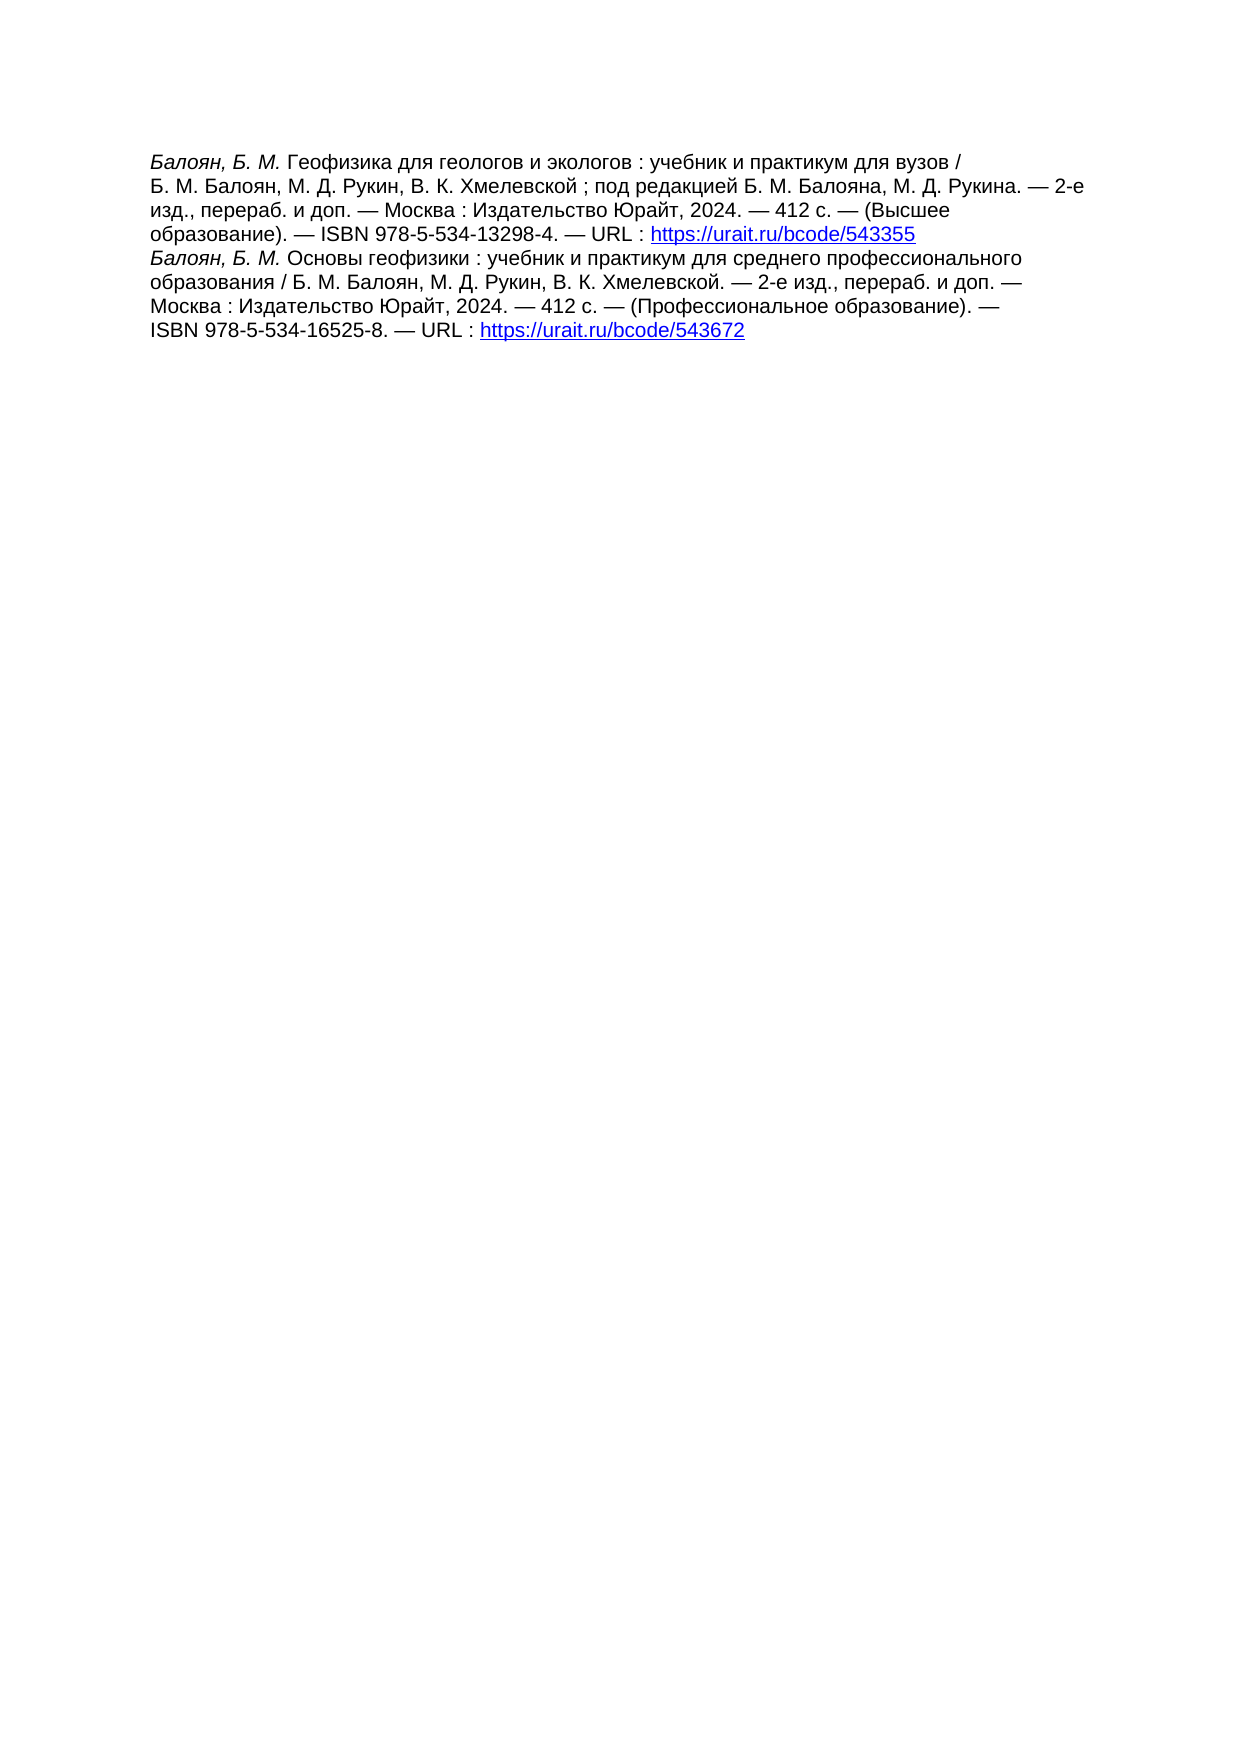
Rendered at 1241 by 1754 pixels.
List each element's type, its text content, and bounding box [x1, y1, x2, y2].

text Балоян, Б. М. Геофизика для геологов и экологов : учебник и практикум для вузов / Б. М. Балоян, М. Д. Рукин, В. К. Хмелевской ; под редакцией Б. М. Балояна, М. Д. Рукина. — 2-е изд., перераб. и доп. — Москва : Издательство Юрайт, 2024. — 412 с. — (Высшее образование). — ISBN 978-5-534-13298-4. — URL : https://urait.ru/bcode/543355 [150, 150, 1090, 246]
text Балоян, Б. М. Основы геофизики : учебник и практикум для среднего профессионального образования / Б. М. Балоян, М. Д. Рукин, В. К. Хмелевской. — 2-е изд., перераб. и доп. — Москва : Издательство Юрайт, 2024. — 412 с. — (Профессиональное образование). — ISBN 978-5-534-16525-8. — URL : https://urait.ru/bcode/543672 [150, 246, 1090, 342]
